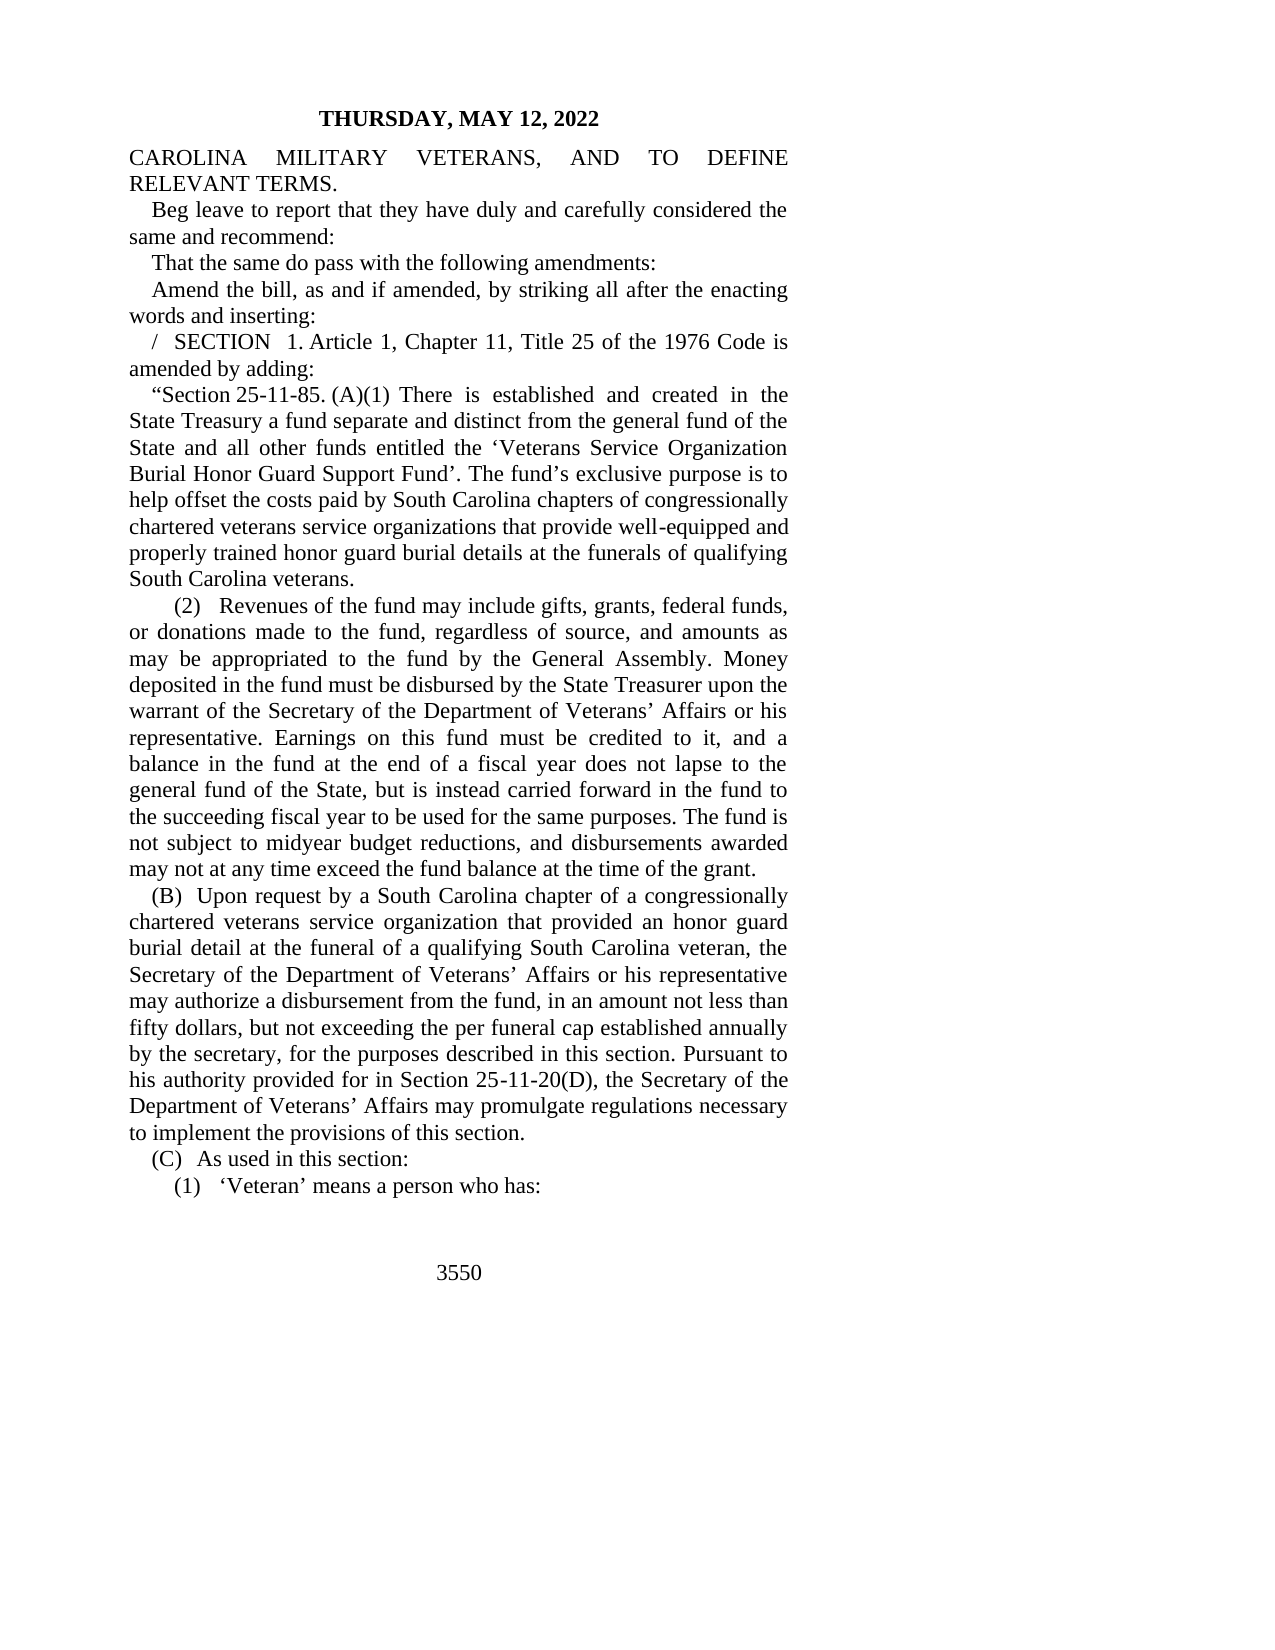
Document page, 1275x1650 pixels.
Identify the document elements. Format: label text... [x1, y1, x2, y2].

text Beg leave to report that they have duly and carefully considered the same and recommend: [129, 197, 789, 249]
text That the same do pass with the following amendments: [129, 249, 789, 276]
text Amend the bill, as and if amended, by striking all after the enacting words and inserting: [129, 276, 789, 328]
text (2) Revenues of the fund may include gifts, grants, federal funds, or donations made to the fund, regardless of source, and amounts as may be appropriated to the fund by the General Assembly. Money deposited in the fund must be disbursed by the State Treasurer upon the warrant of the Secretary of the Department of Veterans’ Affairs or his representative. Earnings on this fund must be credited to it, and a balance in the fund at the end of a fiscal year does not lapse to the general fund of the State, but is instead carried forward in the fund to the succeeding fiscal year to be used for the same purposes. The fund is not subject to midyear budget reductions, and disbursements awarded may not at any time exceed the fund balance at the time of the grant. [129, 592, 789, 882]
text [129, 144, 789, 197]
text / SECTION 1. Article 1, Chapter 11, Title 25 of the 1976 Code is amended by adding: [129, 328, 789, 381]
text (1) ‘Veteran’ means a person who has: [129, 1172, 789, 1198]
text (B) Upon request by a South Carolina chapter of a congressionally chartered veterans service organization that provided an honor guard burial detail at the funeral of a qualifying South Carolina veteran, the Secretary of the Department of Veterans’ Affairs or his representative may authorize a disbursement from the fund, in an amount not less than fifty dollars, but not exceeding the per funeral cap established annually by the secretary, for the purposes described in this section. Pursuant to his authority provided for in Section 25-11-20(D), the Secretary of the Department of Veterans’ Affairs may promulgate regulations necessary to implement the provisions of this section. [129, 882, 789, 1145]
text (C) As used in this section: [129, 1145, 789, 1172]
text “Section 25-11-85. (A)(1) There is established and created in the State Treasury a fund separate and distinct from the general fund of the State and all other funds entitled the ‘Veterans Service Organization Burial Honor Guard Support Fund’. The fund’s exclusive purpose is to help offset the costs paid by South Carolina chapters of congressionally chartered veterans service organizations that provide well-equipped and properly trained honor guard burial details at the funerals of qualifying South Carolina veterans. [129, 381, 789, 592]
